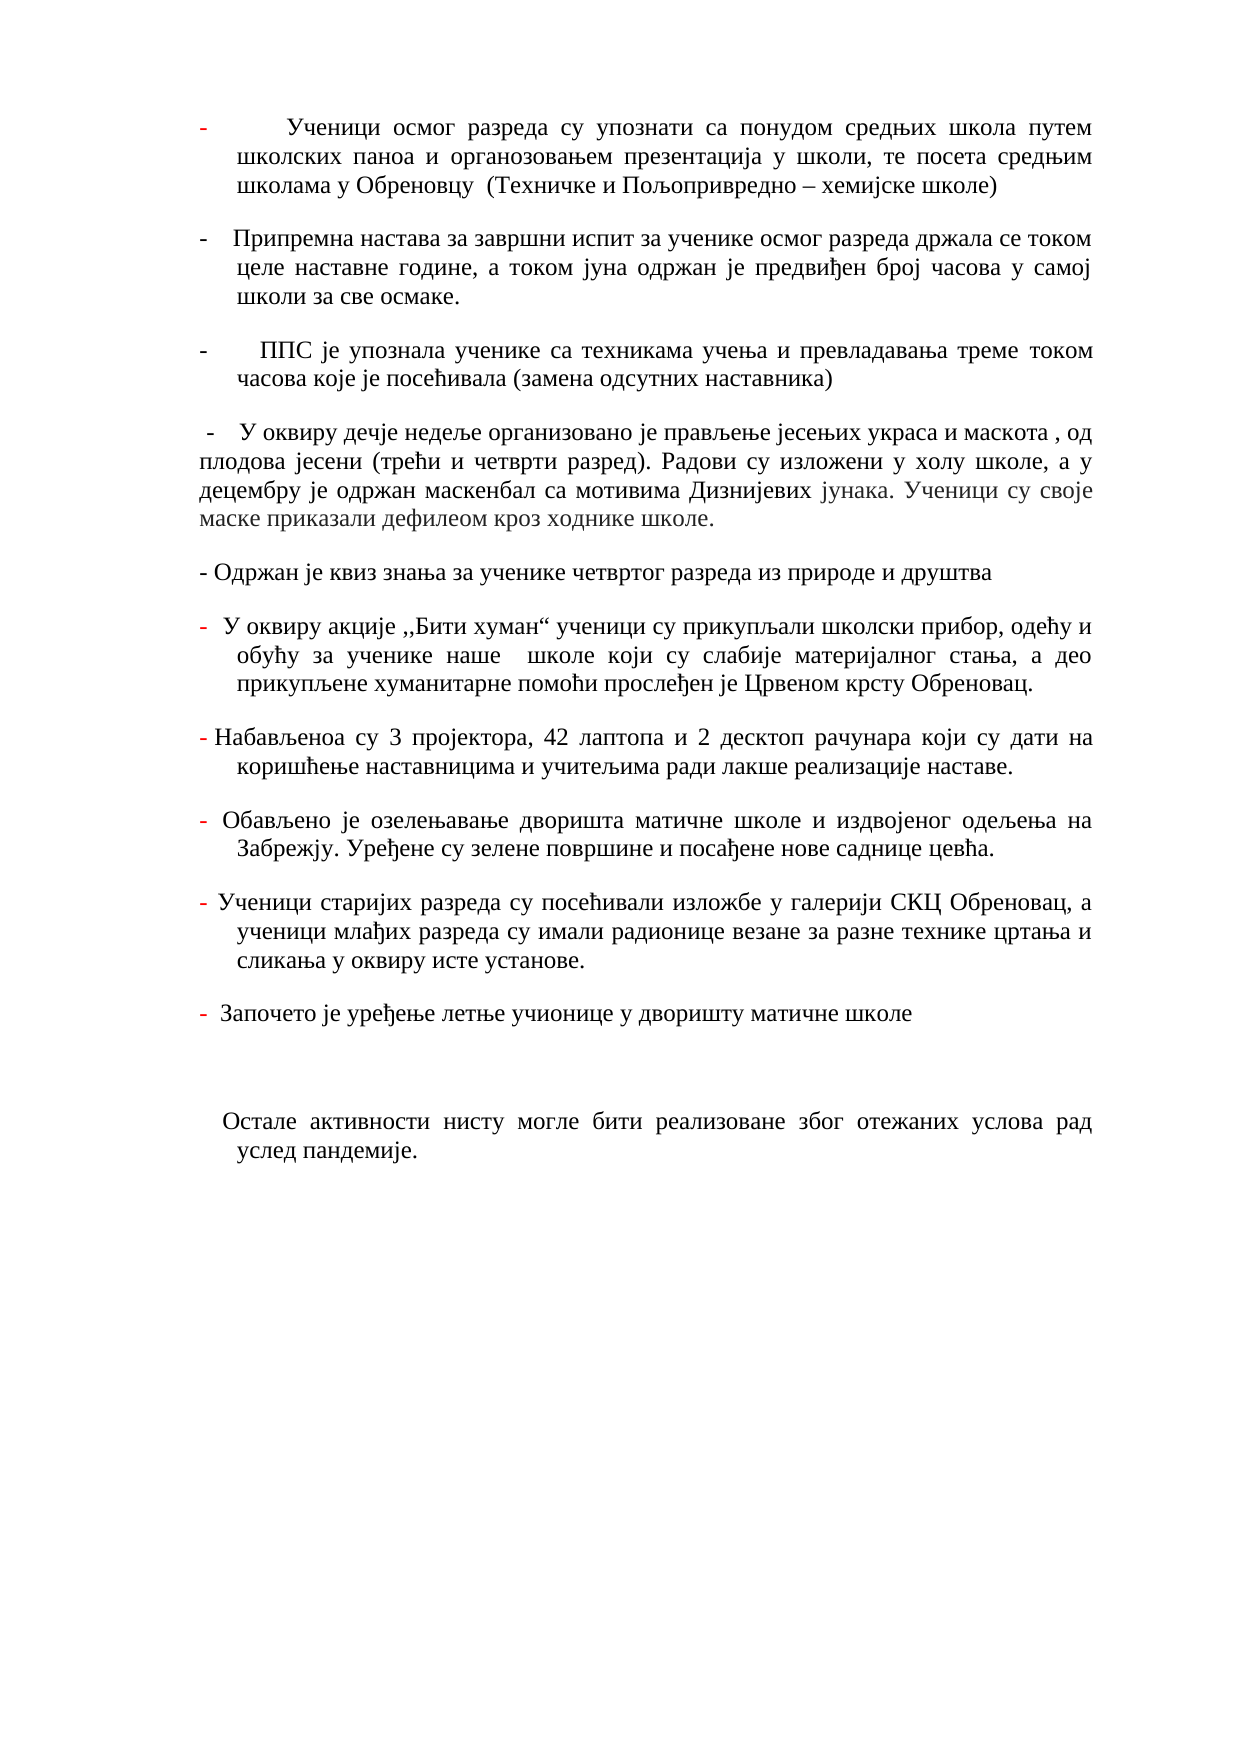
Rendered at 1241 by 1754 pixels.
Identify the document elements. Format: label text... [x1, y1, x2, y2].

text - Набављеноа су 3 пројектора, 42 лаптопа и 2 десктоп рачунара који су дати на коришћење наставницима и учитељима ради лакше реализације наставе. [199, 722, 1093, 780]
text - У оквиру акције ,,Бити хуман“ ученици су прикупљали школски прибор, одећу и обућу за ученике наше школе који су слабије материјалног стања, а део прикупљене хуманитарне помоћи прослеђен је Црвеном крсту Обреновац. [199, 611, 1093, 697]
text - ППС је упознала ученике са техникама учења и превладавања треме током часова које је посећивала (замена одсутних наставника) [199, 335, 1093, 392]
text - У оквиру дечје недеље организовано је прављење јесењих украса и маскота , од плодова јесени (трећи и четврти разред). Радови су изложени у холу школе, а у децембру је одржан маскенбал са мотивима Дизнијевих јунака. Ученици су своје маске приказали дефилеом кроз ходнике школе. [199, 417, 1093, 532]
text - Ученици старијих разреда су посећивали изложбе у галерији СКЦ Обреновац, а ученици млађих разреда су имали радионице везане за разне технике цртања и сликања у оквиру исте установе. [199, 887, 1093, 973]
text - Припремна настава за завршни испит за ученике осмог разреда држала се током целе наставне године, а током јуна одржан је предвиђен број часова у самој школи за све осмаке. [199, 223, 1093, 310]
text - Обављено је озелењавање дворишта матичне школе и издвојеног одељења на Забрежју. Уређене су зелене површине и посађене нове саднице цевћа. [199, 805, 1093, 862]
text - Одржан је квиз знања за ученике четвртог разреда из природе и друштва [199, 557, 1093, 586]
text - Започето је уређење летње учионице у дворишту матичне школе [199, 998, 1093, 1027]
text Остале активности нисту могле бити реализоване због отежаних услова рад услед пандемије. [222, 1106, 1093, 1163]
text - Ученици осмог разреда су упознати са понудом средњих школа путем школских паноа и органозовањем презентација у школи, те посета средњим школама у Обреновцу (Техничке и Пољопривредно – хемијске школе) [199, 112, 1093, 198]
